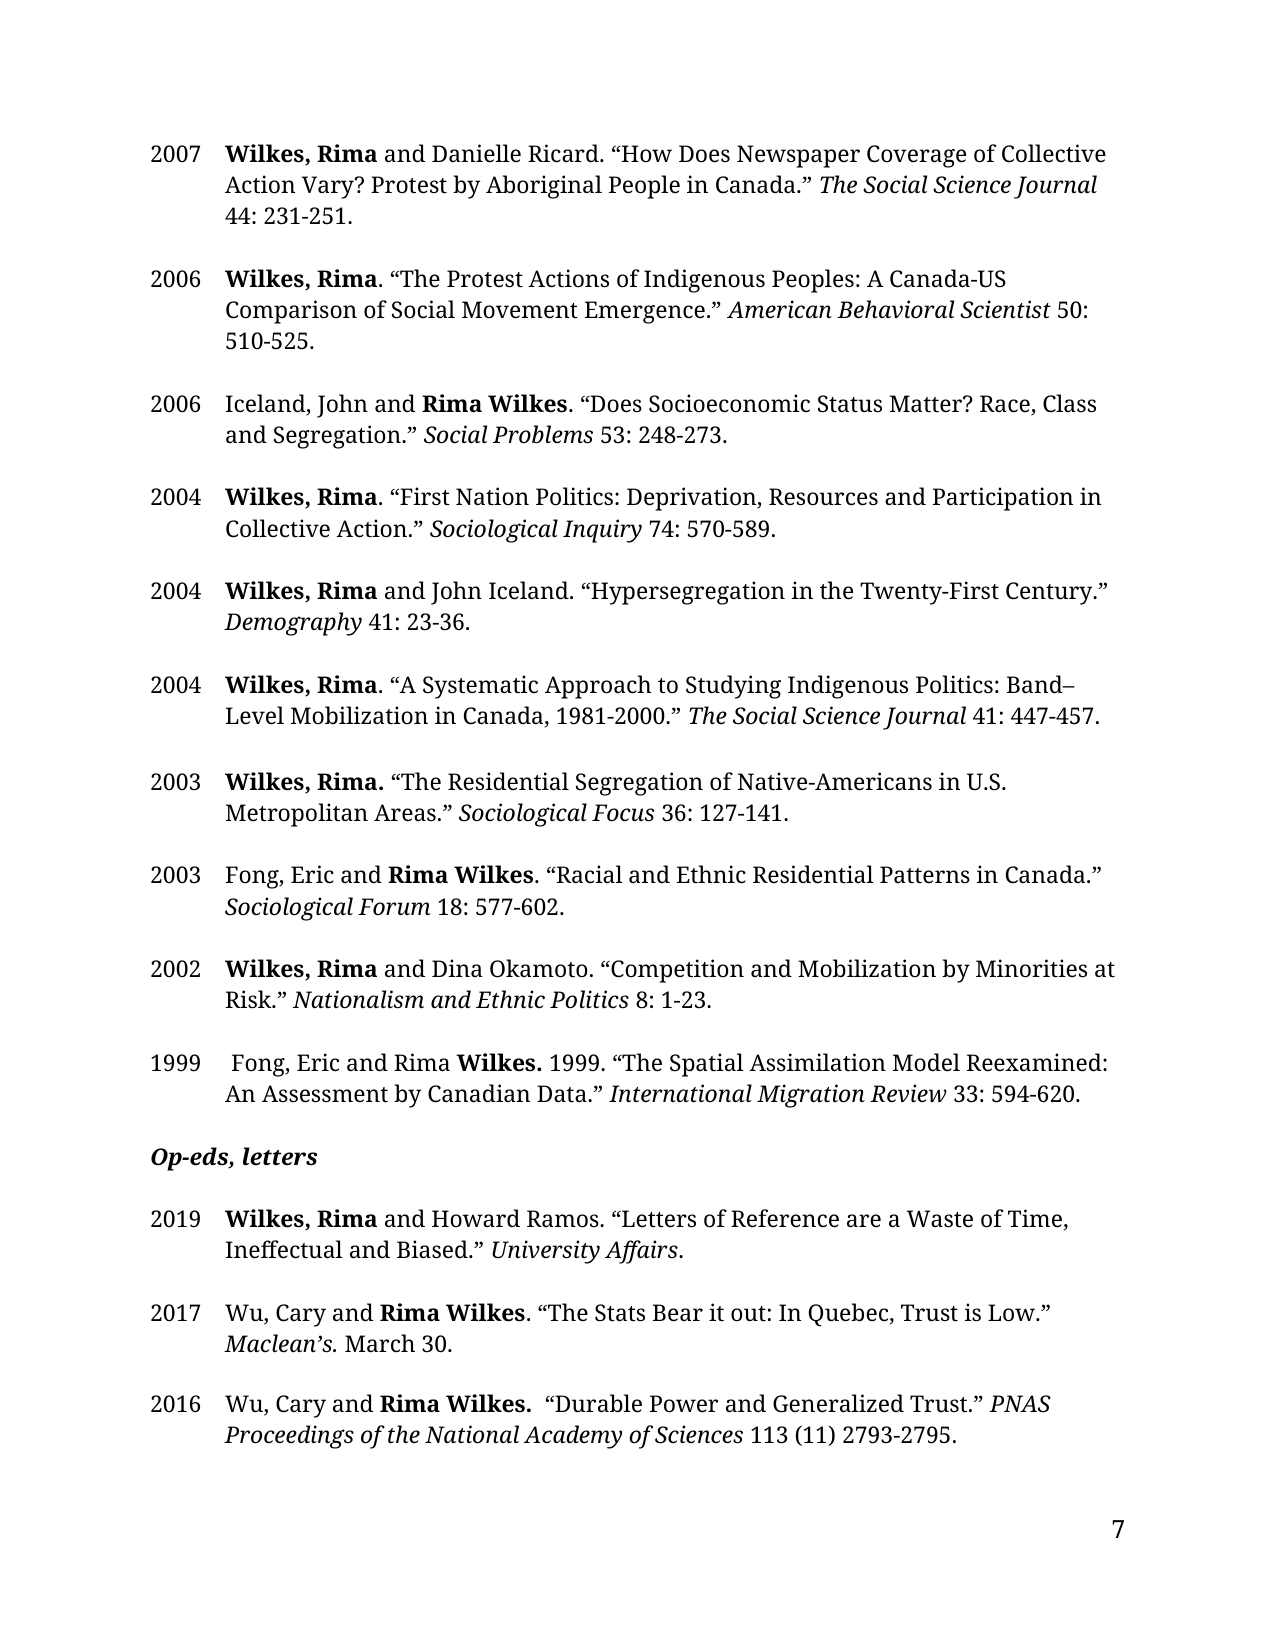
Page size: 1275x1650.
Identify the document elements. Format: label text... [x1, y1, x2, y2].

text 2016 Wu, Cary and Rima Wilkes. “Durable Power and Generalized Trust.” PNAS [150, 1388, 1125, 1419]
text 2019 Wilkes, Rima and Howard Ramos. “Letters of Reference are a Waste of Time, Ineffectual and Biased.” University Affairs. [150, 1203, 1125, 1265]
text 1999 Fong, Eric and Rima Wilkes. 1999. “The Spatial Assimilation Model Reexamined: An Assessment by Canadian Data.” International Migration Review 33: 594-620. [150, 1047, 1125, 1109]
text 2006 Wilkes, Rima. “The Protest Actions of Indigenous Peoples: A Canada-US Comparison of Social Movement Emergence.” American Behavioral Scientist 50: 510-525. [150, 263, 1125, 356]
text Proceedings of the National Academy of Sciences 113 (11) 2793-2795. [225, 1419, 1125, 1450]
text 2004 Wilkes, Rima. “First Nation Politics: Deprivation, Resources and Participation in [150, 481, 1125, 513]
text 2003 Wilkes, Rima. “The Residential Segregation of Native-Americans in U.S. Metropolitan Areas.” Sociological Focus 36: 127-141. [150, 765, 1125, 828]
text 2004 Wilkes, Rima. “A Systematic Approach to Studying Indigenous Politics: Band–Level Mobilization in Canada, 1981-2000.” The Social Science Journal 41: 447-457. [150, 669, 1125, 731]
text 2004 Wilkes, Rima and John Iceland. “Hypersegregation in the Twenty-First Century.” [150, 575, 1125, 606]
text 2002 Wilkes, Rima and Dina Okamoto. “Competition and Mobilization by Minorities at Risk.” Nationalism and Ethnic Politics 8: 1-23. [150, 953, 1125, 1015]
text Collective Action.” Sociological Inquiry 74: 570-589. [150, 513, 1125, 544]
text Demography 41: 23-36. [150, 606, 1125, 638]
subtitle 2017 Wu, Cary and Rima Wilkes. “The Stats Bear it out: In Quebec, Trust is Low.” Maclean’s. March 30. [150, 1297, 1125, 1359]
text 2007 Wilkes, Rima and Danielle Ricard. “How Does Newspaper Coverage of Collective Action Vary? Protest by Aboriginal People in Canada.” The Social Science Journal 44: 231-251. [150, 138, 1125, 231]
text 2003 Fong, Eric and Rima Wilkes. “Racial and Ethnic Residential Patterns in Canada.” Sociological Forum 18: 577-602. [150, 859, 1125, 922]
text Op-eds, letters [150, 1140, 1125, 1172]
text 2006 Iceland, John and Rima Wilkes. “Does Socioeconomic Status Matter? Race, Class and Segregation.” Social Problems 53: 248-273. [150, 388, 1125, 450]
